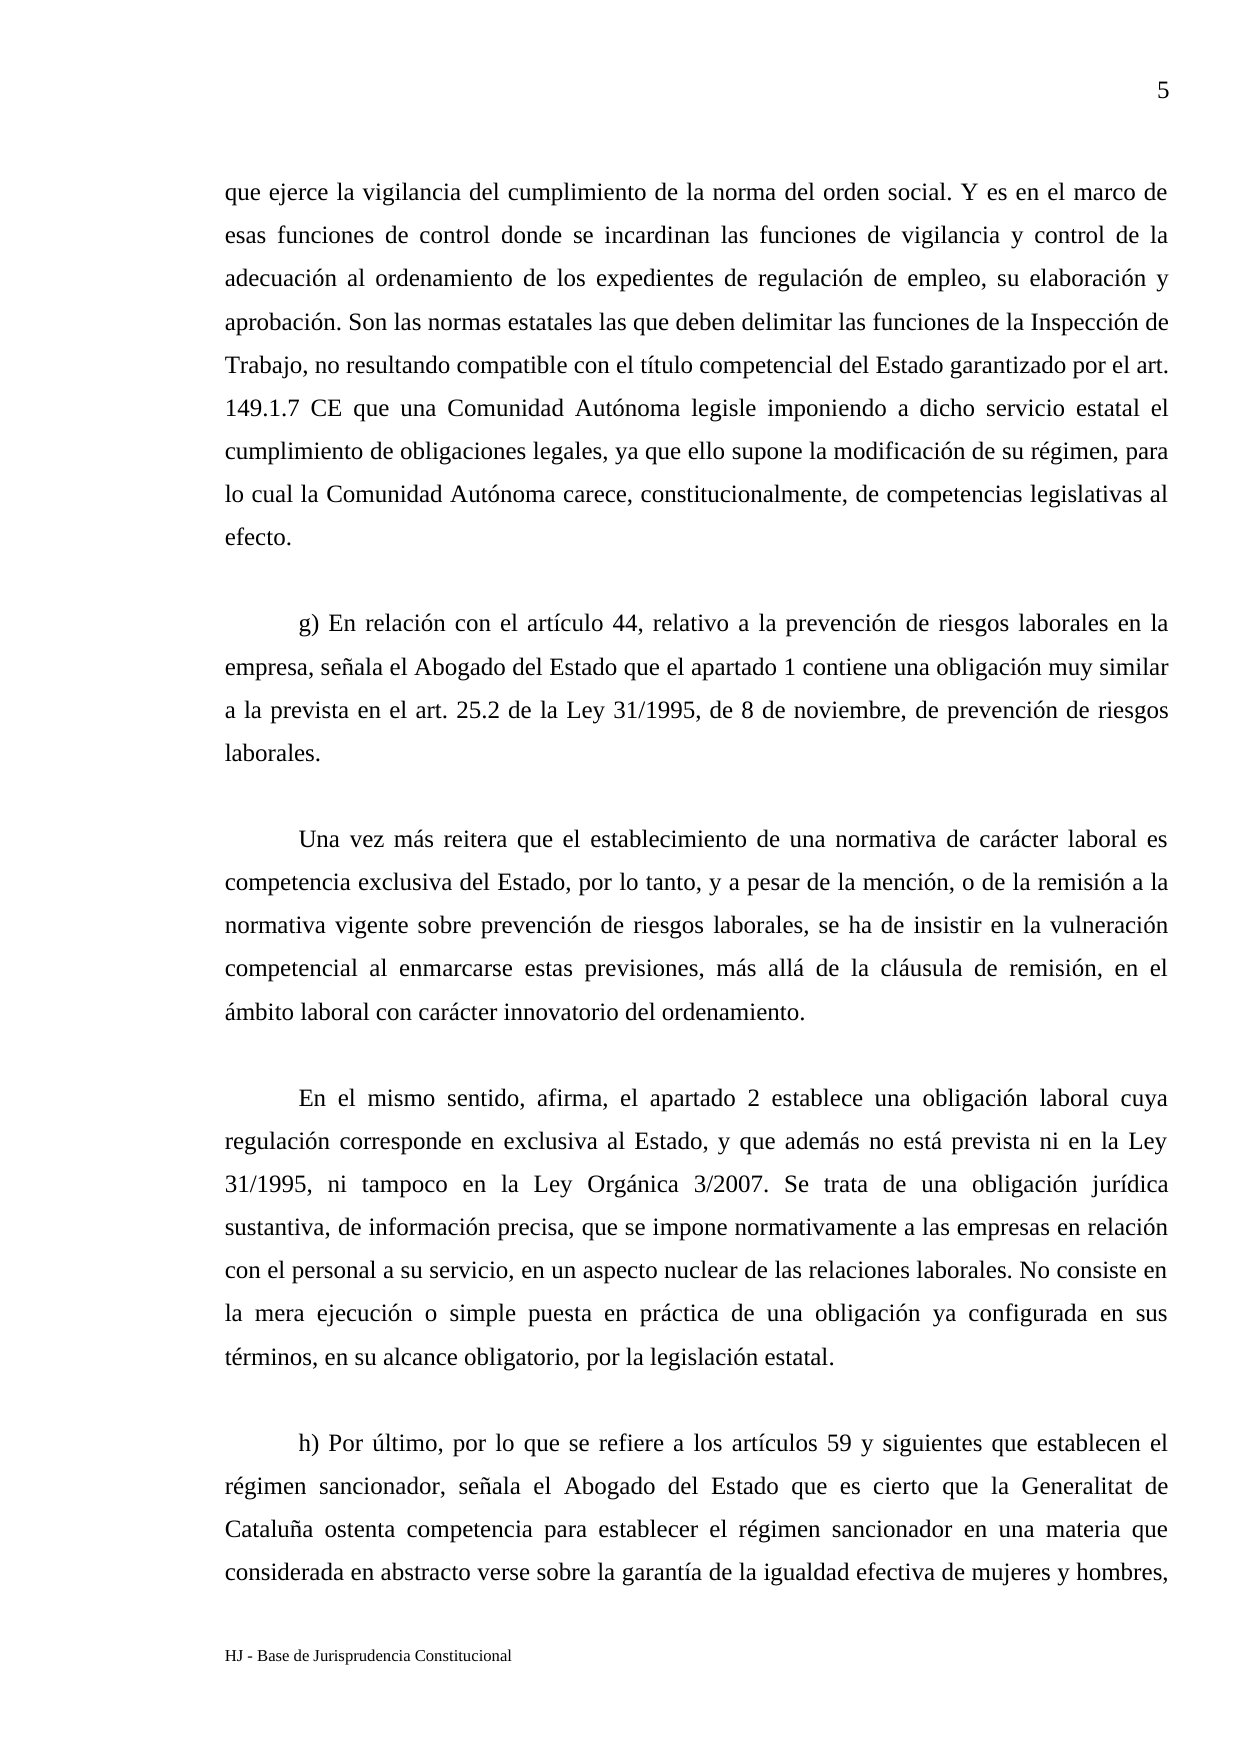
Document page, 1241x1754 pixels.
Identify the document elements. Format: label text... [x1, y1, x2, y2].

text Una vez más reitera que el establecimiento de una normativa de carácter laboral es competencia exclusiva del Estado, por lo tanto, y a pesar de la mención, o de la remisión a la normativa vigente sobre prevención de riesgos laborales, se ha de insistir en la vulneración competencial al enmarcarse estas previsiones, más allá de la cláusula de remisión, en el ámbito laboral con carácter innovatorio del ordenamiento. [224, 824, 1169, 1025]
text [224, 1428, 1169, 1586]
text g) En relación con el artículo 44, relativo a la prevención de riesgos laborales en la empresa, señala el Abogado del Estado que el apartado 1 contiene una obligación muy similar a la prevista en el art. 25.2 de la Ley 31/1995, de 8 de noviembre, de prevención de riesgos laborales. [224, 608, 1169, 767]
text En el mismo sentido, afirma, el apartado 2 establece una obligación laboral cuya regulación corresponde en exclusiva al Estado, y que además no está prevista ni en la Ley 31/1995, ni tampoco en la Ley Orgánica 3/2007. Se trata de una obligación jurídica sustantiva, de información precisa, que se impone normativamente a las empresas en relación con el personal a su servicio, en un aspecto nuclear de las relaciones laborales. No consiste en la mera ejecución o simple puesta en práctica de una obligación ya configurada en sus términos, en su alcance obligatorio, por la legislación estatal. [224, 1083, 1169, 1370]
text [224, 177, 1169, 551]
